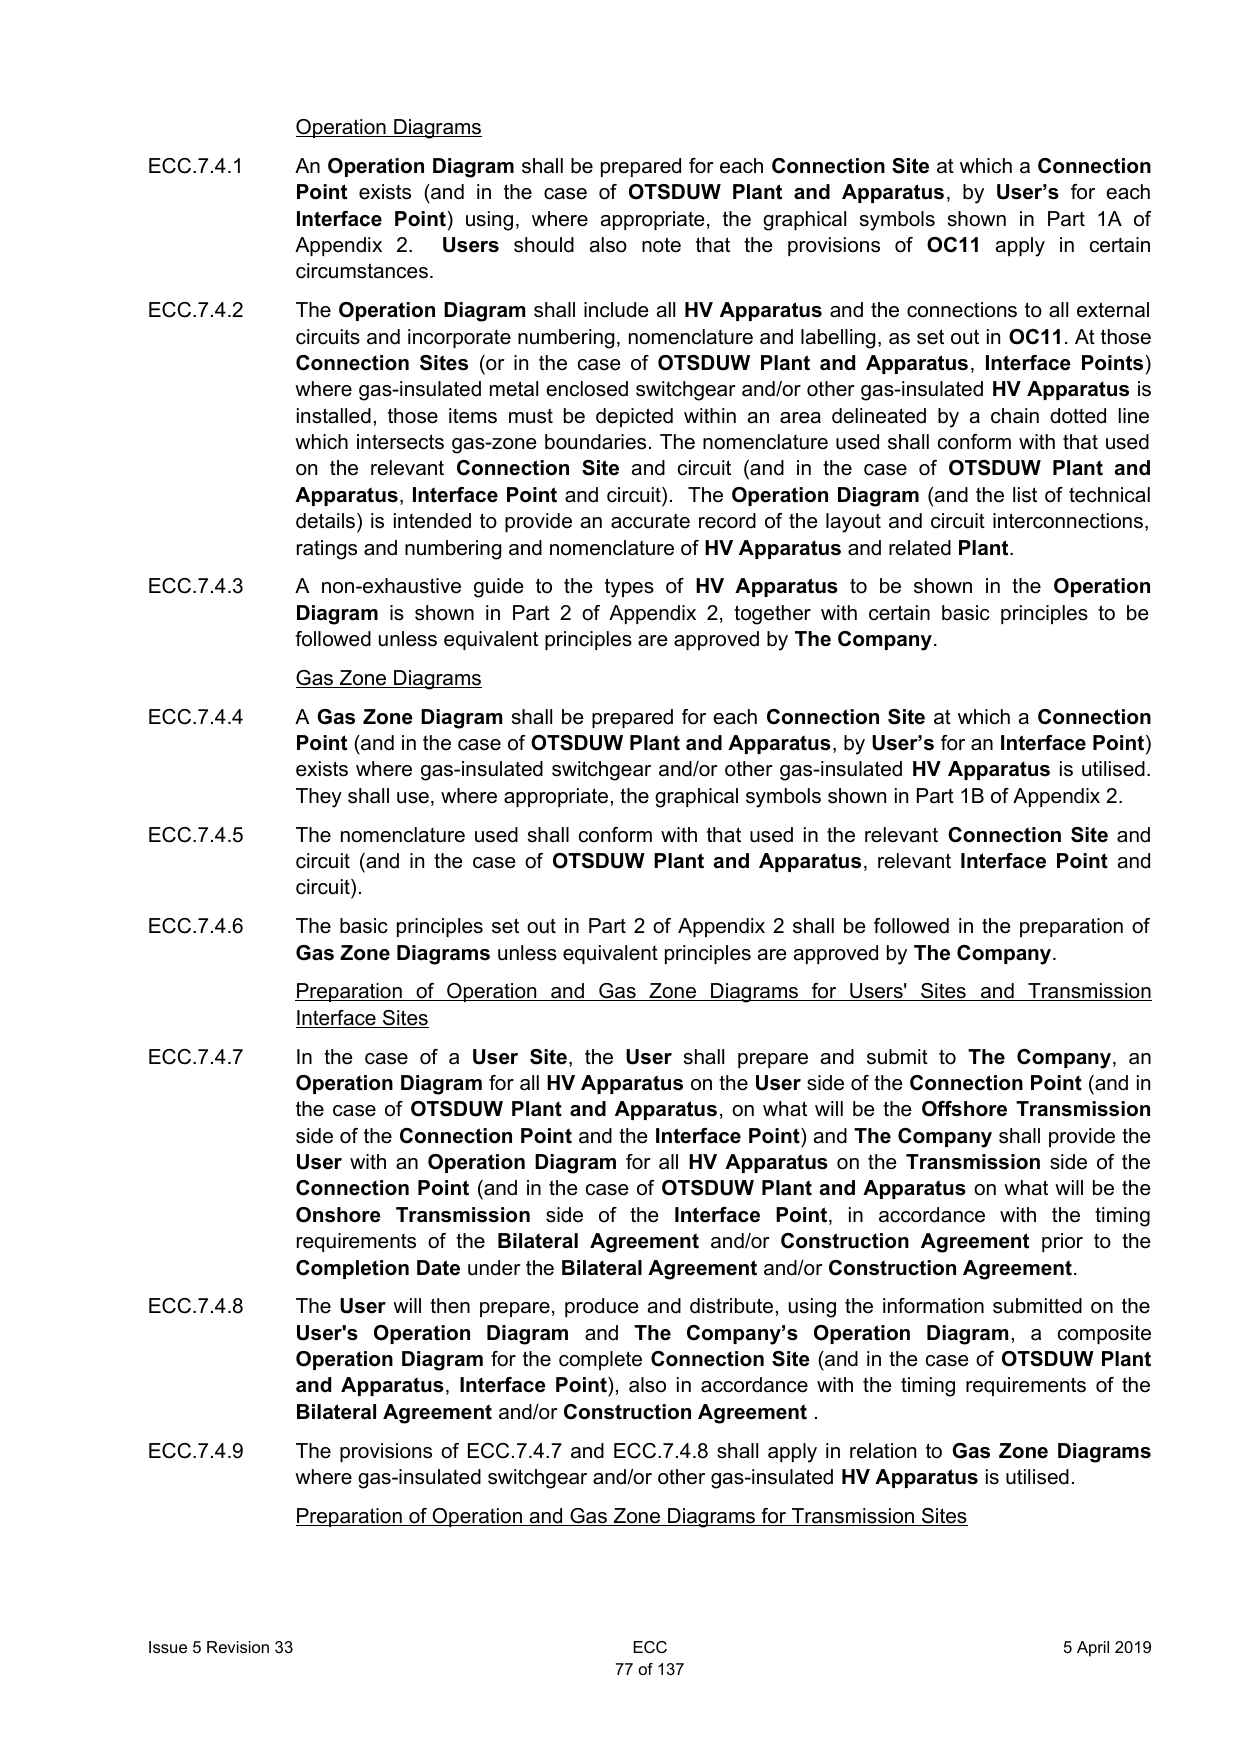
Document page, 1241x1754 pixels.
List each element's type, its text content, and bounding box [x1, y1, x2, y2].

text Gas Zone Diagrams [148, 666, 1152, 690]
text Operation Diagrams [148, 115, 1152, 139]
text ECC.7.4.5 The nomenclature used shall conform with that used in the relevant Connection Site and circuit (and in the case of OTSDUW Plant and Apparatus, relevant Interface Point and circuit). [148, 822, 1152, 899]
text ECC.7.4.3 A non-exhaustive guide to the types of HV Apparatus to be shown in the Operation Diagram is shown in Part 2 of Appendix 2, together with certain basic principles to be followed unless equivalent principles are approved by The Company. [148, 574, 1152, 651]
text Preparation of Operation and Gas Zone Diagrams for Transmission Sites [148, 1504, 1152, 1528]
text ECC.7.4.7 In the case of a User Site, the User shall prepare and submit to The Company, an Operation Diagram for all HV Apparatus on the User side of the Connection Point (and in the case of OTSDUW Plant and Apparatus, on what will be the Offshore Transmission side of the Connection Point and the Interface Point) and The Company shall provide the User with an Operation Diagram for all HV Apparatus on the Transmission side of the Connection Point (and in the case of OTSDUW Plant and Apparatus on what will be the Onshore Transmission side of the Interface Point, in accordance with the timing requirements of the Bilateral Agreement and/or Construction Agreement prior to the Completion Date under the Bilateral Agreement and/or Construction Agreement. [148, 1044, 1152, 1279]
text ECC.7.4.2 The Operation Diagram shall include all HV Apparatus and the connections to all external circuits and incorporate numbering, nomenclature and labelling, as set out in OC11. At those Connection Sites (or in the case of OTSDUW Plant and Apparatus, Interface Points) where gas-insulated metal enclosed switchgear and/or other gas-insulated HV Apparatus is installed, those items must be depicted within an area delineated by a chain dotted line which intersects gas-zone boundaries. The nomenclature used shall conform with that used on the relevant Connection Site and circuit (and in the case of OTSDUW Plant and Apparatus, Interface Point and circuit). The Operation Diagram (and the list of technical details) is intended to provide an accurate record of the layout and circuit interconnections, ratings and numbering and nomenclature of HV Apparatus and related Plant. [148, 298, 1152, 559]
text ECC.7.4.9 The provisions of ECC.7.4.7 and ECC.7.4.8 shall apply in relation to Gas Zone Diagrams where gas-insulated switchgear and/or other gas-insulated HV Apparatus is utilised. [148, 1438, 1152, 1489]
text ECC.7.4.6 The basic principles set out in Part 2 of Appendix 2 shall be followed in the preparation of Gas Zone Diagrams unless equivalent principles are approved by The Company. [148, 914, 1152, 964]
text ECC.7.4.4 A Gas Zone Diagram shall be prepared for each Connection Site at which a Connection Point (and in the case of OTSDUW Plant and Apparatus, by User’s for an Interface Point) exists where gas-insulated switchgear and/or other gas-insulated HV Apparatus is utilised. They shall use, where appropriate, the graphical symbols shown in Part 1B of Appendix 2. [148, 704, 1152, 808]
text ECC.7.4.1 An Operation Diagram shall be prepared for each Connection Site at which a Connection Point exists (and in the case of OTSDUW Plant and Apparatus, by User’s for each Interface Point) using, where appropriate, the graphical symbols shown in Part 1A of Appendix 2. Users should also note that the provisions of OC11 apply in certain circumstances. [148, 154, 1152, 283]
text ECC.7.4.8 The User will then prepare, produce and distribute, using the information submitted on the User's Operation Diagram and The Company’s Operation Diagram, a composite Operation Diagram for the complete Connection Site (and in the case of OTSDUW Plant and Apparatus, Interface Point), also in accordance with the timing requirements of the Bilateral Agreement and/or Construction Agreement . [148, 1294, 1152, 1423]
text Preparation of Operation and Gas Zone Diagrams for Users' Sites and Transmission Interface Sites [148, 979, 1152, 1029]
